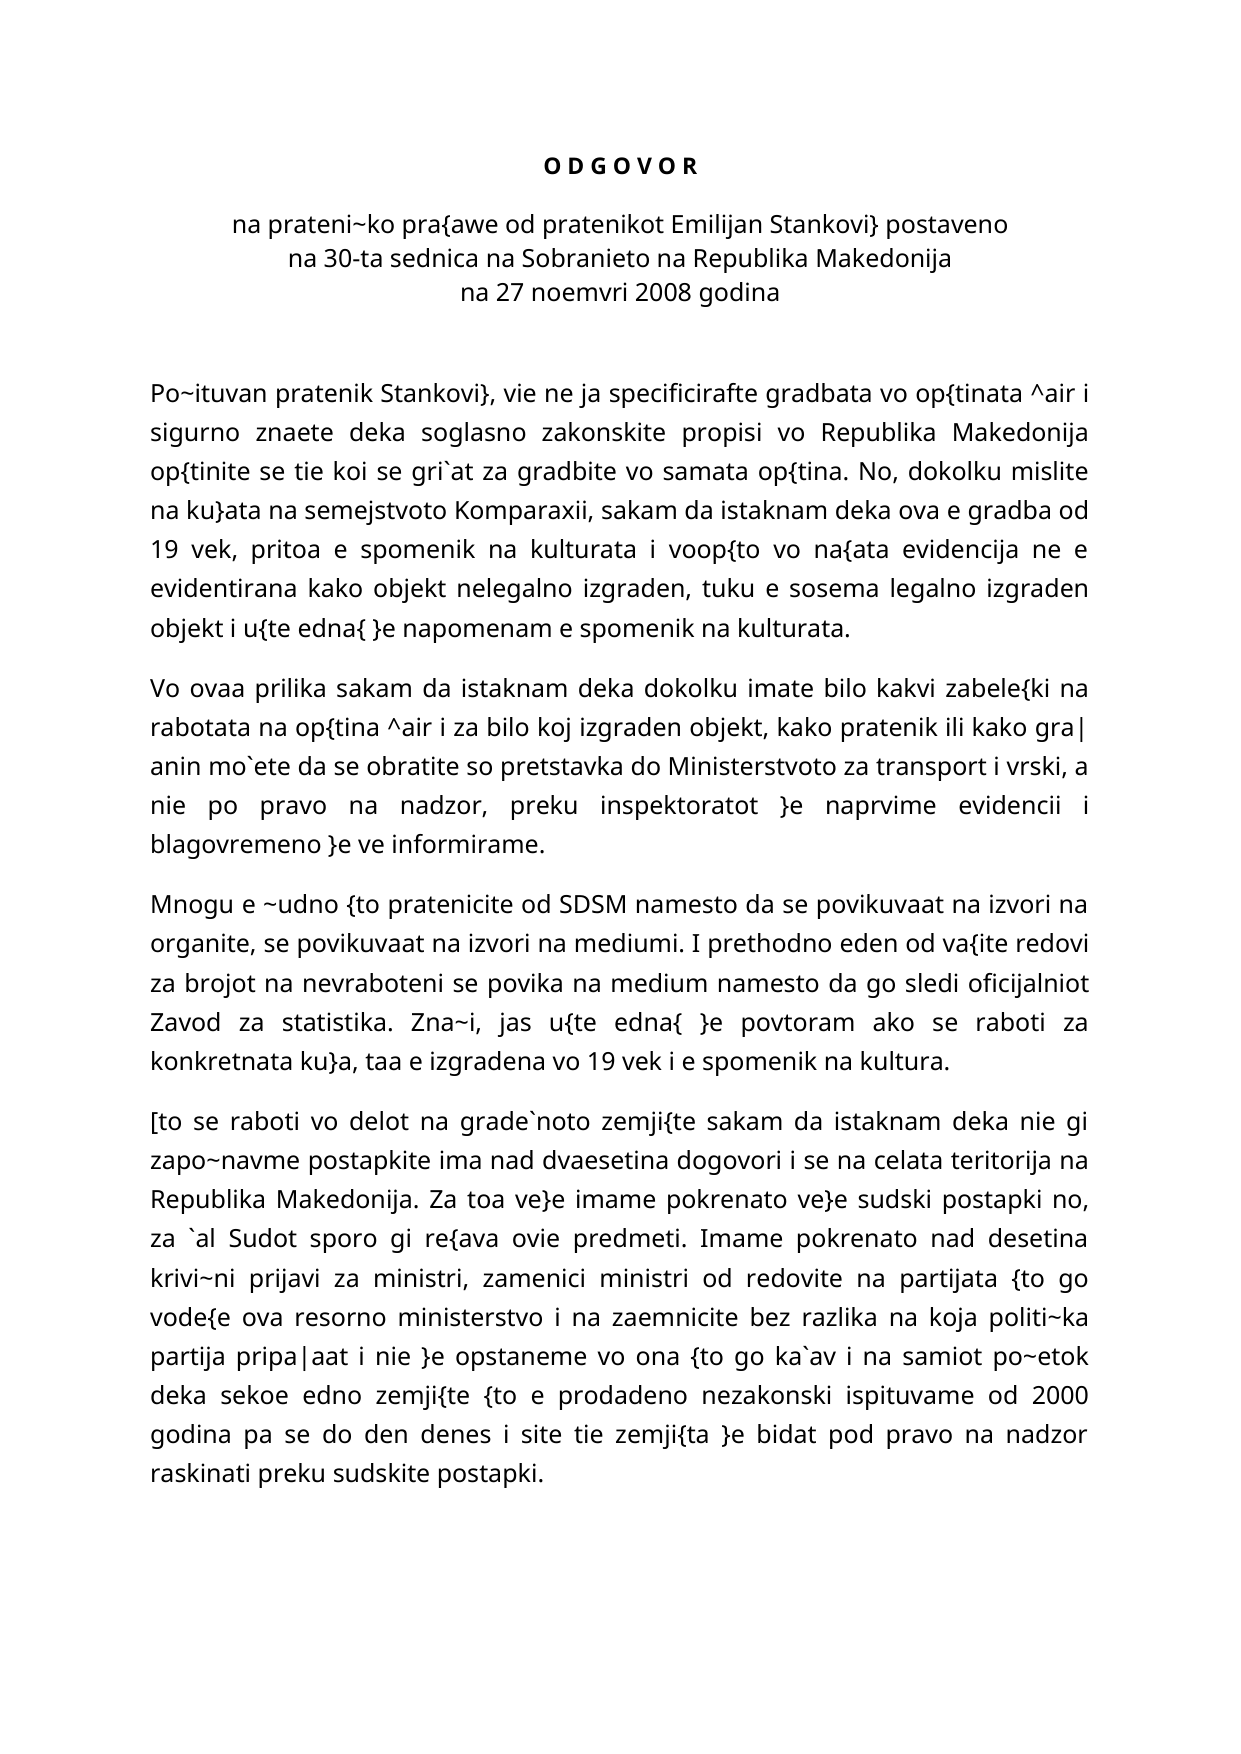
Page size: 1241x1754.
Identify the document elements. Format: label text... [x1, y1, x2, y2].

text Vo ovaa prilika sakam da istaknam deka dokolku imate bilo kakvi zabele{ki na rabotata na op{tina ^air i za bilo koj izgraden objekt, kako pratenik ili kako gra|anin mo`ete da se obratite so pretstavka do Ministerstvoto za transport i vrski, a nie po pravo na nadzor, preku inspektoratot }e naprvime evidencii i blagovremeno }e ve informirame. [150, 670, 1090, 861]
text na 27 noemvri 2008 godina [150, 275, 1090, 309]
text na 30-ta sednica na Sobranieto na Republika Makedonija [150, 241, 1090, 275]
text Mnogu e ~udno {to pratenicite od SDSM namesto da se povikuvaat na izvori na organite, se povikuvaat na izvori na mediumi. I prethodno eden od va{ite redovi za brojot na nevraboteni se povika na medium namesto da go sledi oficijalniot Zavod za statistika. Zna~i, jas u{te edna{ }e povtoram ako se raboti za konkretnata ku}a, taa e izgradena vo 19 vek i e spomenik na kultura. [150, 887, 1090, 1078]
text [to se raboti vo delot na grade`noto zemji{te sakam da istaknam deka nie gi zapo~navme postapkite ima nad dvaesetina dogovori i se na celata teritorija na Republika Makedonija. Za toa ve}e imame pokrenato ve}e sudski postapki no, za `al Sudot sporo gi re{ava ovie predmeti. Imame pokrenato nad desetina krivi~ni prijavi za ministri, zamenici ministri od redovite na partijata {to go vode{e ova resorno ministerstvo i na zaemnicite bez razlika na koja politi~ka partija pripa|aat i nie }e opstaneme vo ona {to go ka`av i na samiot po~etok deka sekoe edno zemji{te {to e prodadeno nezakonski ispituvame od 2000 godina pa se do den denes i site tie zemji{ta }e bidat pod pravo na nadzor raskinati preku sudskite postapki. [150, 1103, 1090, 1490]
text Po~ituvan pratenik Stankovi}, vie ne ja specificirafte gradbata vo op{tinata ^air i sigurno znaete deka soglasno zakonskite propisi vo Republika Makedonija op{tinite se tie koi se gri`at za gradbite vo samata op{tina. No, dokolku mislite na ku}ata na semejstvoto Komparaxii, sakam da istaknam deka ova e gradba od 19 vek, pritoa e spomenik na kulturata i voop{to vo na{ata evidencija ne e evidentirana kako objekt nelegalno izgraden, tuku e sosema legalno izgraden objekt i u{te edna{ }e napomenam e spomenik na kulturata. [150, 375, 1090, 644]
text na prateni~ko pra{awe od pratenikot Emilijan Stankovi} postaveno [150, 207, 1090, 241]
text O D G O V O R [150, 150, 1090, 181]
